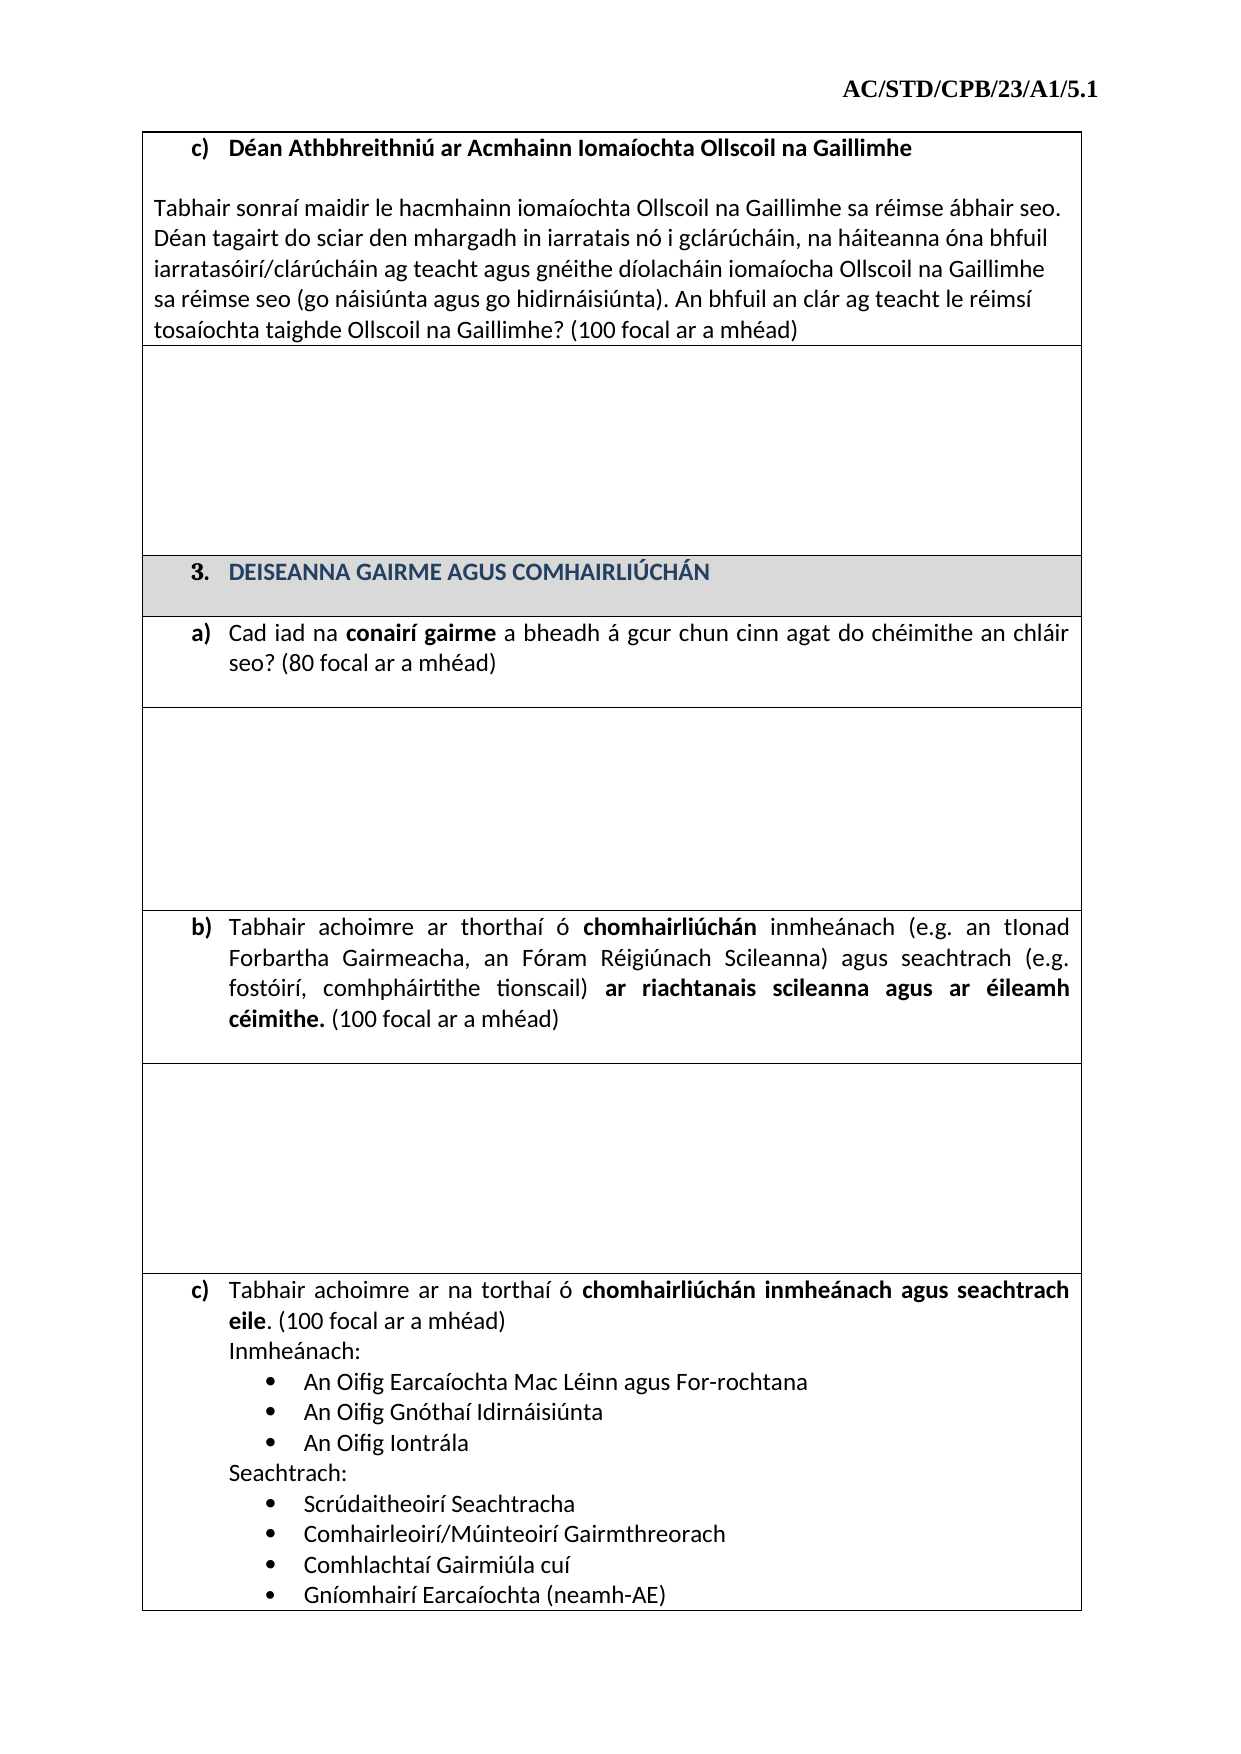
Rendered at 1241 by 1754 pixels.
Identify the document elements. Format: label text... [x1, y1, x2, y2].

table_cell Tabhair achoimre ar na torthaí ó chomhairliúchán inmheánach agus seachtrach eile. (100 focal ar a mhéad) Inmheánach: An Oifig Earcaíochta Mac Léinn agus For-rochtana An Oifig Gnóthaí Idirnáisiúnta An Oifig Iontrála Seachtrach: Scrúdaitheoirí Seachtracha Comhairleoirí/Múinteoirí Gairmthreorach Comhlachtaí Gairmiúla cuí Gníomhairí Earcaíochta (neamh-AE) [143, 1274, 1081, 1610]
table_cell [143, 708, 1081, 910]
table_cell [143, 1064, 1081, 1273]
table_cell [143, 346, 1081, 555]
table_header Déan Athbhreithniú ar Acmhainn Iomaíochta Ollscoil na Gaillimhe Tabhair sonraí maidir le hacmhainn iomaíochta Ollscoil na Gaillimhe sa réimse ábhair seo. Déan tagairt do sciar den mhargadh in iarratais nó i gclárúcháin, na háiteanna óna bhfuil iarratasóirí/clárúcháin ag teacht agus gnéithe díolacháin iomaíocha Ollscoil na Gaillimhe sa réimse seo (go náisiúnta agus go hidirnáisiúnta). An bhfuil an clár ag teacht le réimsí tosaíochta taighde Ollscoil na Gaillimhe? (100 focal ar a mhéad) [143, 133, 1081, 345]
table_cell Tabhair achoimre ar thorthaí ó chomhairliúchán inmheánach (e.g. an tIonad Forbartha Gairmeacha, an Fóram Réigiúnach Scileanna) agus seachtrach (e.g. fostóirí, comhpháirtithe tionscail) ar riachtanais scileanna agus ar éileamh céimithe. (100 focal ar a mhéad) [143, 911, 1081, 1063]
table_cell Deiseanna Gairme agus Comhairliúchán [143, 556, 1081, 616]
table_cell Cad iad na conairí gairme a bheadh á gcur chun cinn agat do chéimithe an chláir seo? (80 focal ar a mhéad) [143, 617, 1081, 707]
